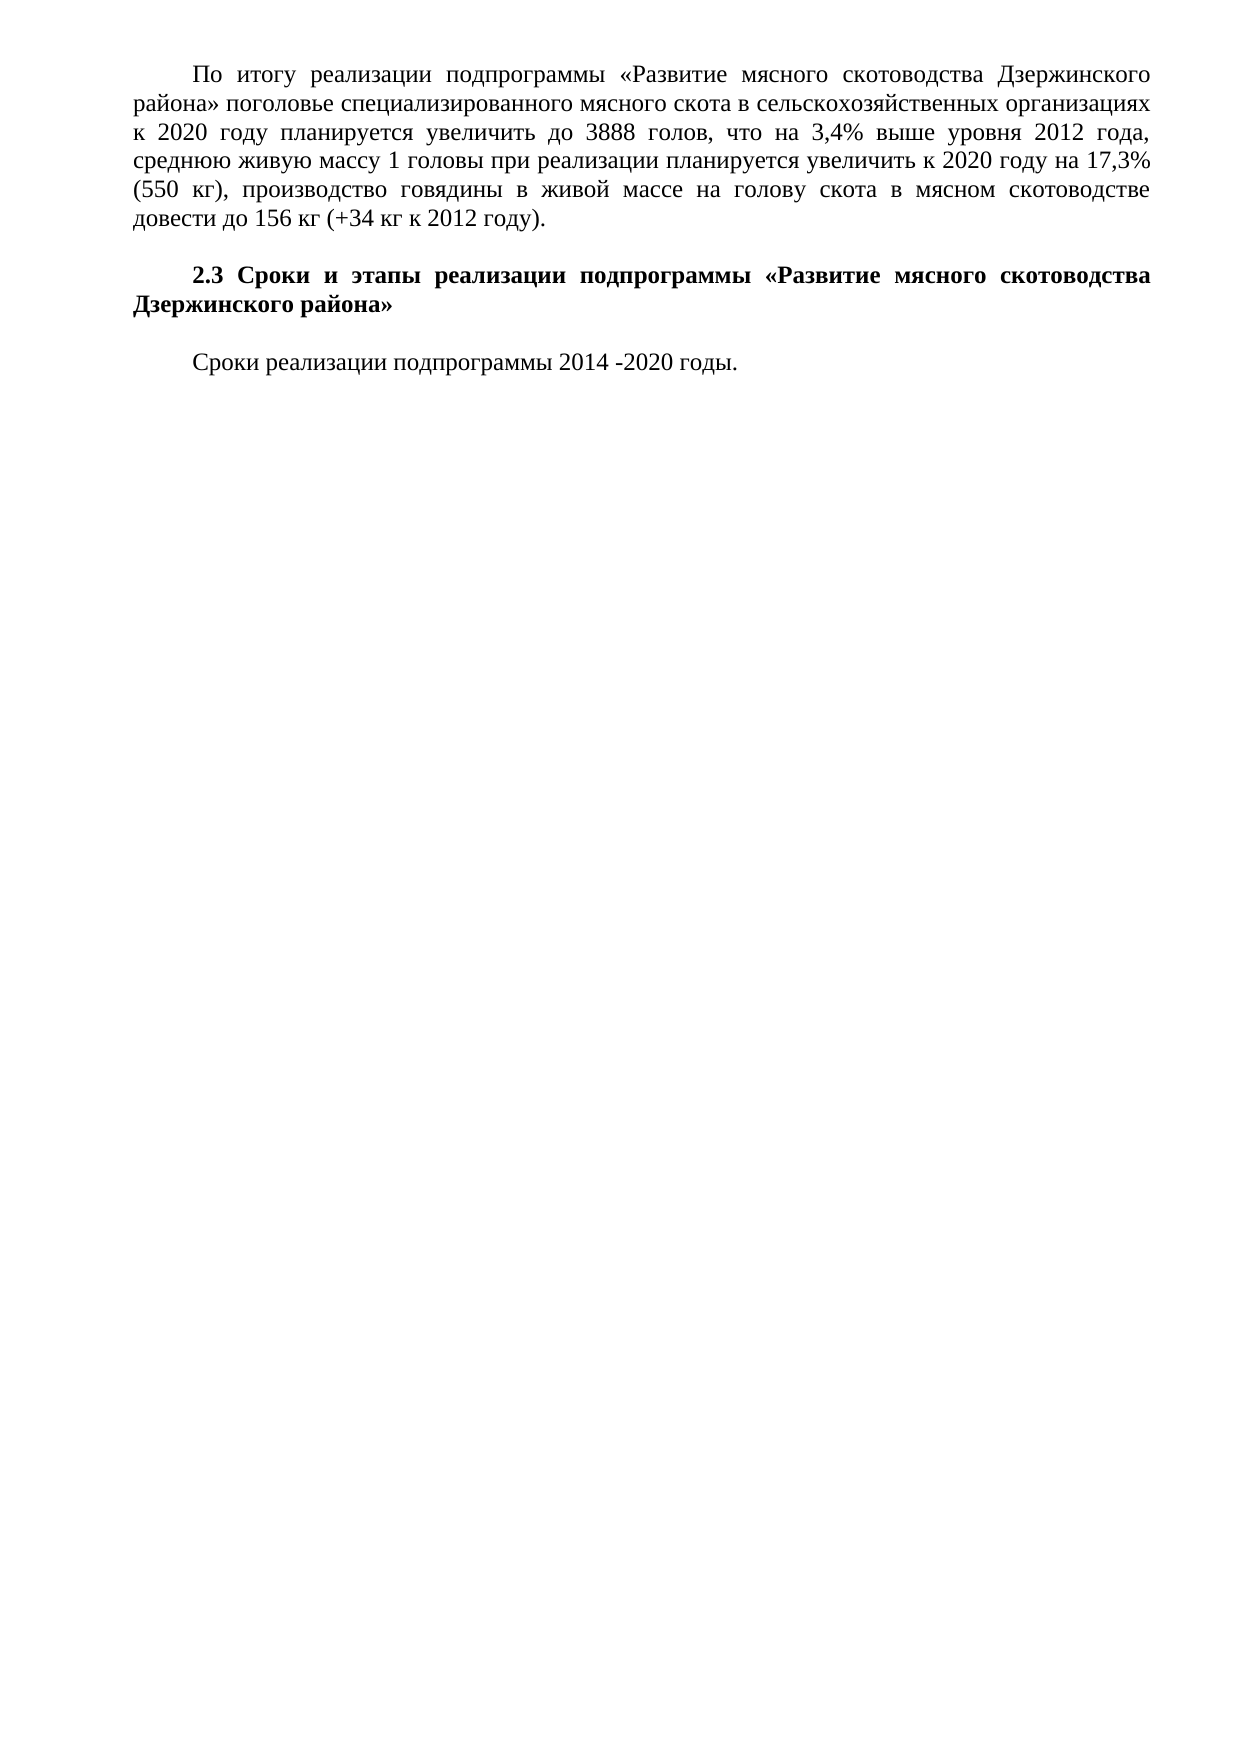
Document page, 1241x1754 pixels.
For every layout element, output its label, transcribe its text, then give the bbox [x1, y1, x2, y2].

text По итогу реализации подпрограммы «Развитие мясного скотоводства Дзержинского района» поголовье специализированного мясного скота в сельскохозяйственных организациях к 2020 году планируется увеличить до 3888 голов, что на 3,4% выше уровня 2012 года, среднюю живую массу 1 головы при реализации планируется увеличить к 2020 году на 17,3% (550 кг), производство говядины в живой массе на голову скота в мясном скотоводстве довести до 156 кг (+34 кг к 2012 году). [133, 59, 1152, 232]
text Сроки реализации подпрограммы 2014 -2020 годы. [133, 347, 1152, 375]
list 2.3 Сроки и этапы реализации подпрограммы «Развитие мясного скотоводства Дзержинского района» [133, 260, 1152, 318]
